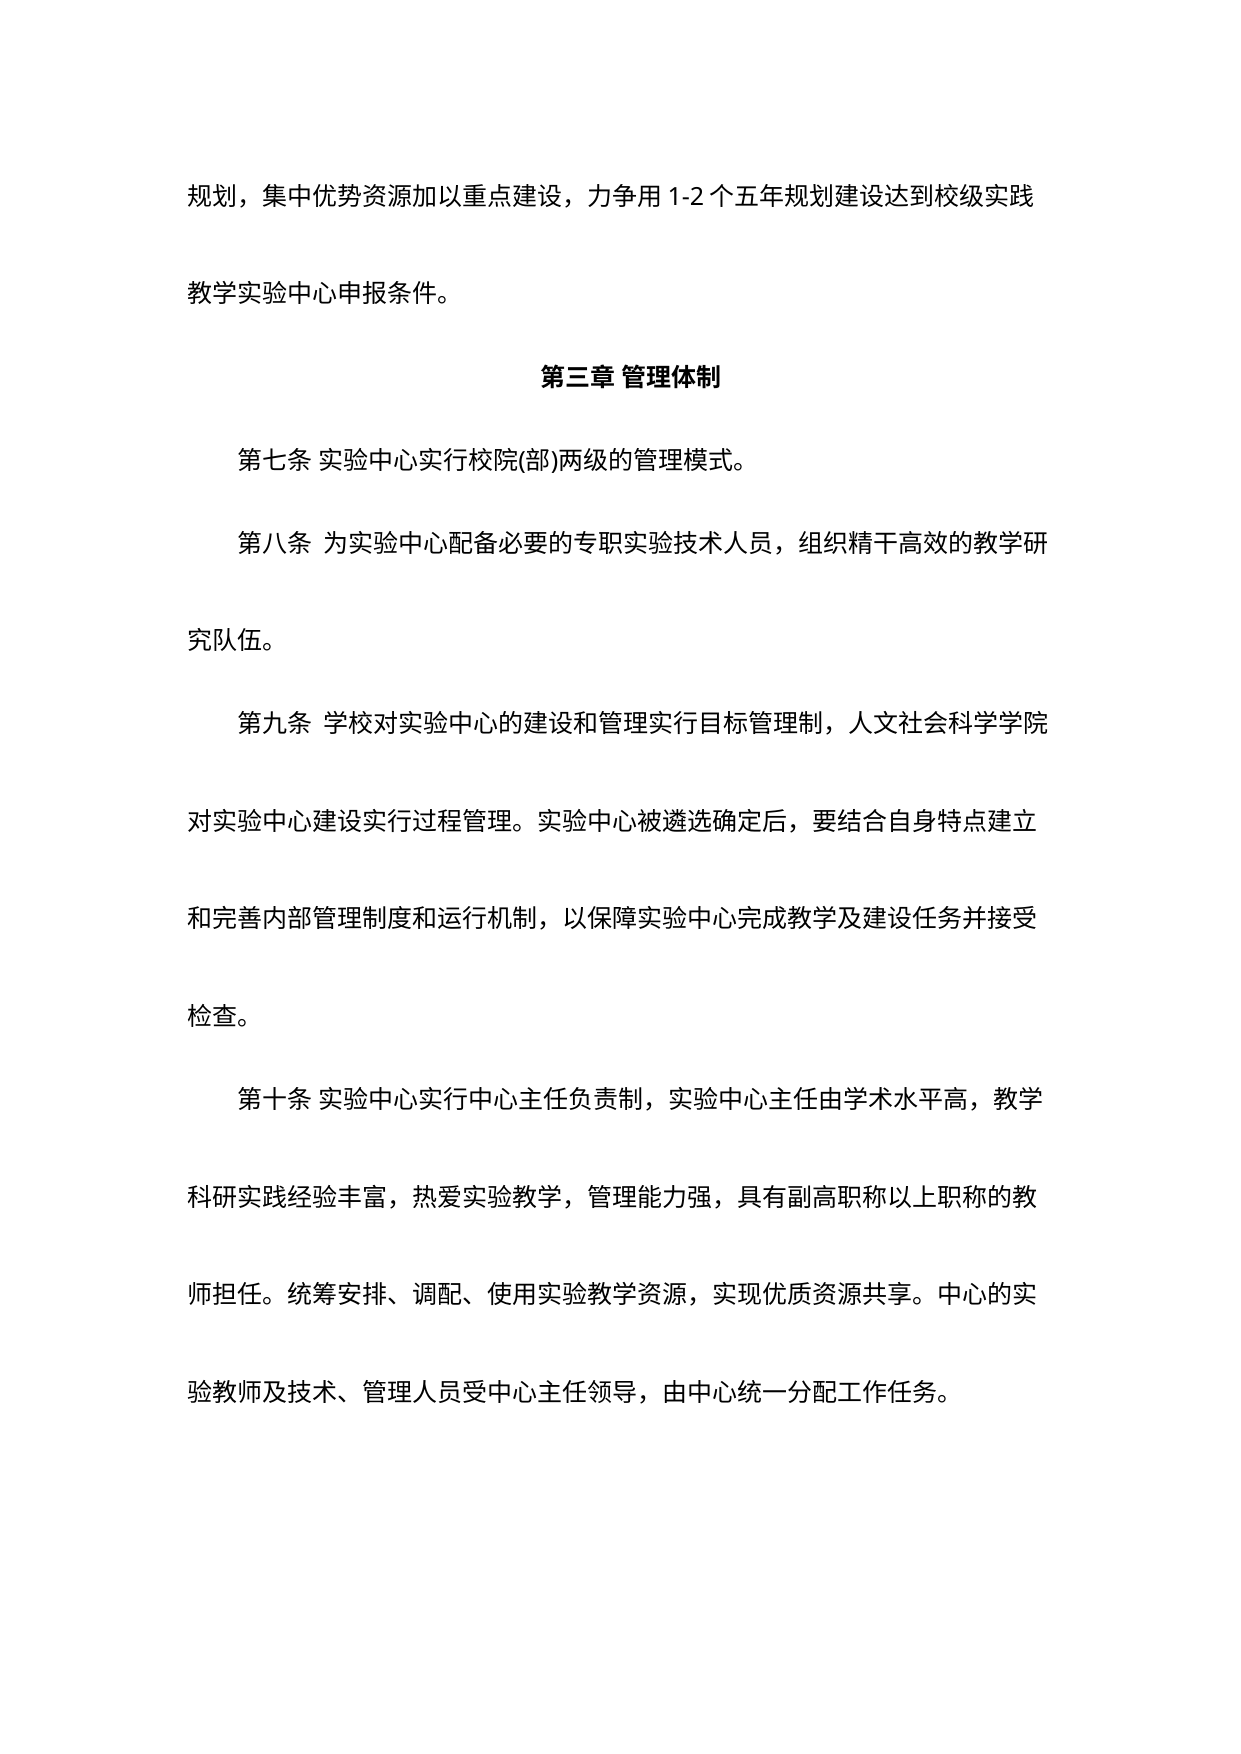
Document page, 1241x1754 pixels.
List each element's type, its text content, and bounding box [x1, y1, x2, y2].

text 第八条 为实验中心配备必要的专职实验技术人员，组织精干高效的教学研究队伍。 [187, 509, 1053, 671]
text 第九条 学校对实验中心的建设和管理实行目标管理制，人文社会科学学院对实验中心建设实行过程管理。实验中心被遴选确定后，要结合自身特点建立和完善内部管理制度和运行机制，以保障实验中心完成教学及建设任务并接受检查。 [187, 689, 1053, 1047]
text 第三章 管理体制 [187, 343, 1053, 408]
text 第七条 实验中心实行校院(部)两级的管理模式。 [187, 426, 1053, 491]
text 第十条 实验中心实行中心主任负责制，实验中心主任由学术水平高，教学科研实践经验丰富，热爱实验教学，管理能力强，具有副高职称以上职称的教师担任。统筹安排、调配、使用实验教学资源，实现优质资源共享。中心的实验教师及技术、管理人员受中心主任领导，由中心统一分配工作任务。 [187, 1065, 1053, 1423]
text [187, 162, 1053, 324]
